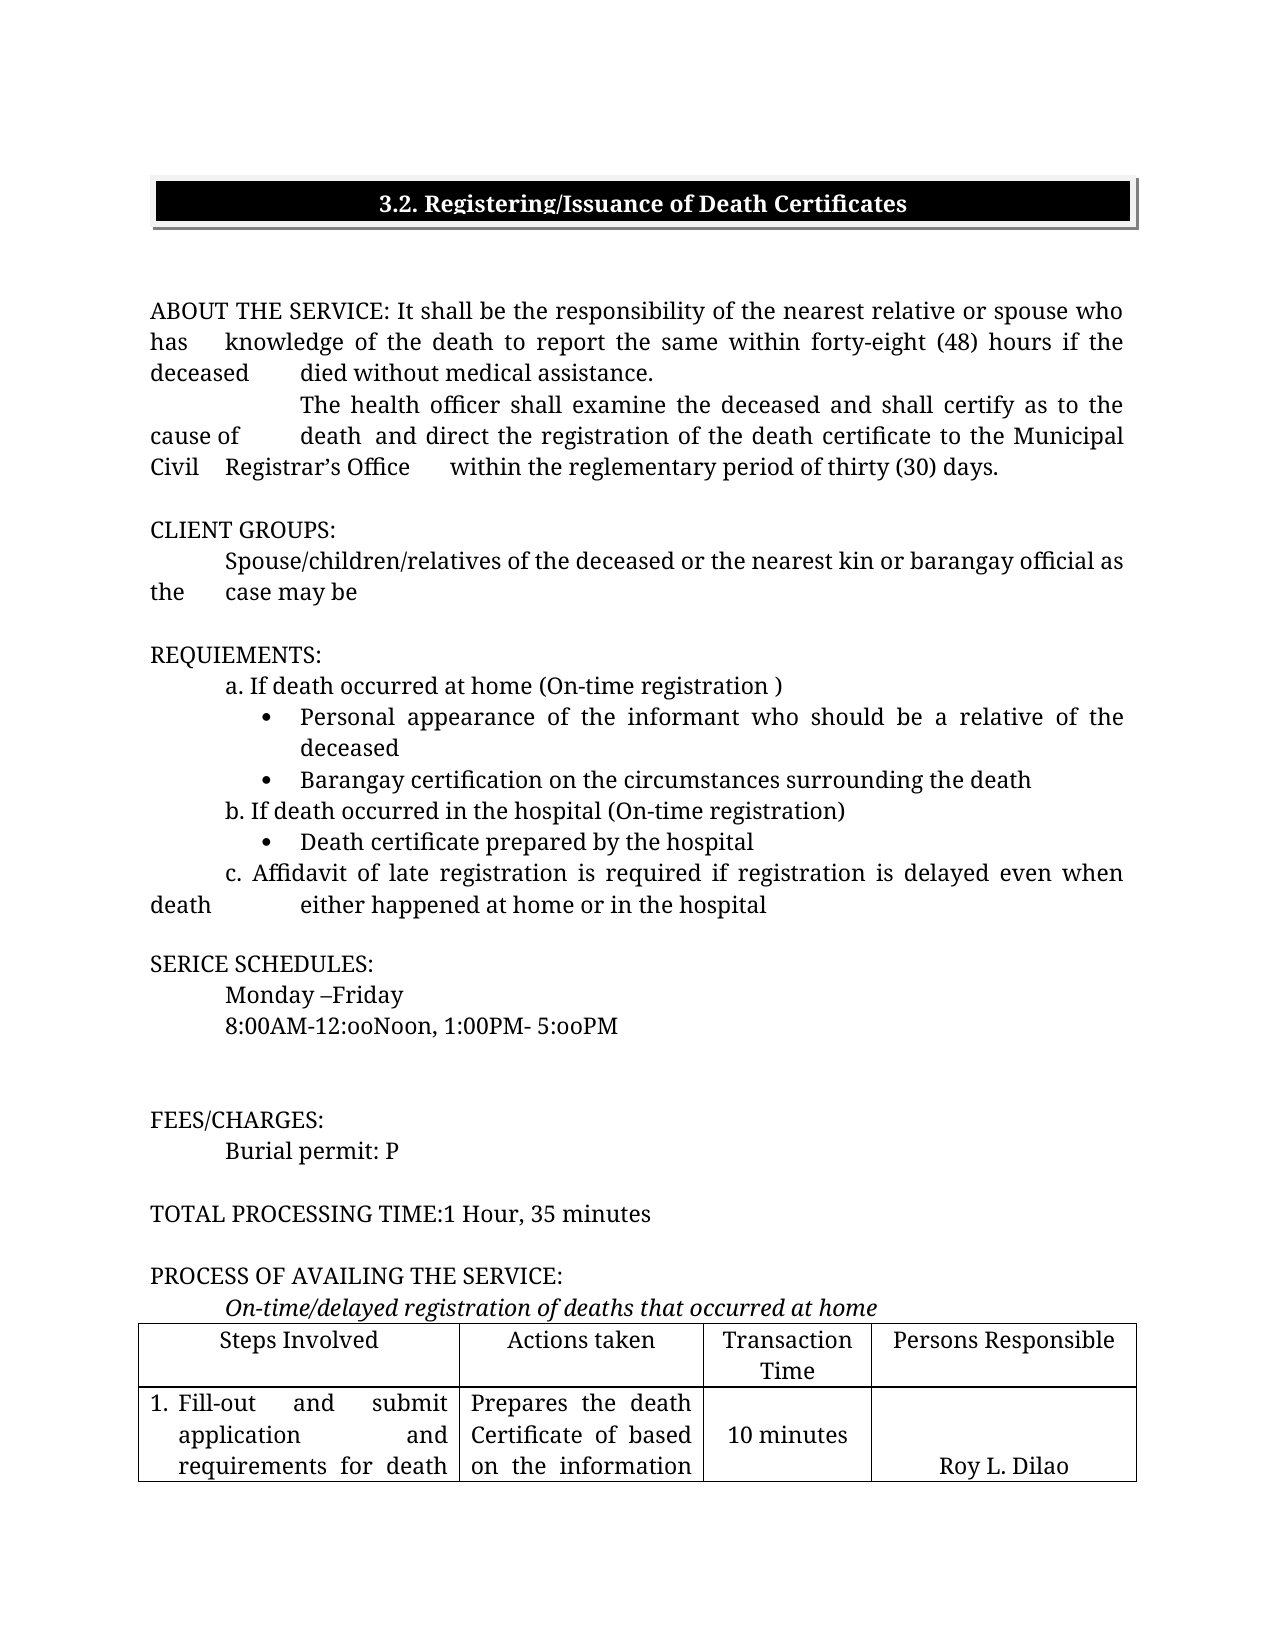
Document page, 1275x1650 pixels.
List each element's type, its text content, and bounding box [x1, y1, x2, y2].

table_header Transaction Time [704, 1324, 871, 1386]
text TOTAL PROCESSING TIME:1 Hour, 35 minutes [150, 1198, 1125, 1229]
text SERICE SCHEDULES: [150, 948, 1125, 979]
text The health officer shall examine the deceased and shall certify as to the cause of death and direct the registration of the death certificate to the Municipal Civil Registrar’s Office within the reglementary period of thirty (30) days. [150, 388, 1125, 482]
text CLIENT GROUPS: [150, 513, 1125, 545]
text On-time/delayed registration of deaths that occurred at home [150, 1292, 1125, 1323]
list Personal appearance of the informant who should be a relative of the deceased [262, 701, 1125, 763]
text b. If death occurred in the hospital (On-time registration) [150, 795, 1125, 826]
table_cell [139, 1388, 459, 1481]
text Monday –Friday [150, 979, 1125, 1010]
text c. Affidavit of late registration is required if registration is delayed even when death either happened at home or in the hospital [150, 857, 1125, 920]
list Barangay certification on the circumstances surrounding the death [262, 763, 1125, 795]
text PROCESS OF AVAILING THE SERVICE: [150, 1260, 1125, 1292]
text Spouse/children/relatives of the deceased or the nearest kin or barangay official as the case may be [150, 545, 1125, 607]
list Death certificate prepared by the hospital [262, 826, 1125, 857]
text Burial permit: P [150, 1135, 1125, 1167]
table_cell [872, 1388, 1136, 1481]
text a. If death occurred at home (On-time registration ) [150, 670, 1125, 701]
table_header Actions taken [460, 1324, 703, 1386]
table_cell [460, 1388, 703, 1481]
text 8:00AM-12:ooNoon, 1:00PM- 5:ooPM [150, 1010, 1125, 1042]
text REQUIEMENTS: [150, 638, 1125, 670]
table_cell 10 minutes [704, 1388, 871, 1481]
text FEES/CHARGES: [150, 1104, 1125, 1135]
table_header Steps Involved [139, 1324, 459, 1386]
text ABOUT THE SERVICE: It shall be the responsibility of the nearest relative or spouse who has knowledge of the death to report the same within forty-eight (48) hours if the deceased died without medical assistance. [150, 295, 1125, 388]
table_header Persons Responsible [872, 1324, 1136, 1386]
